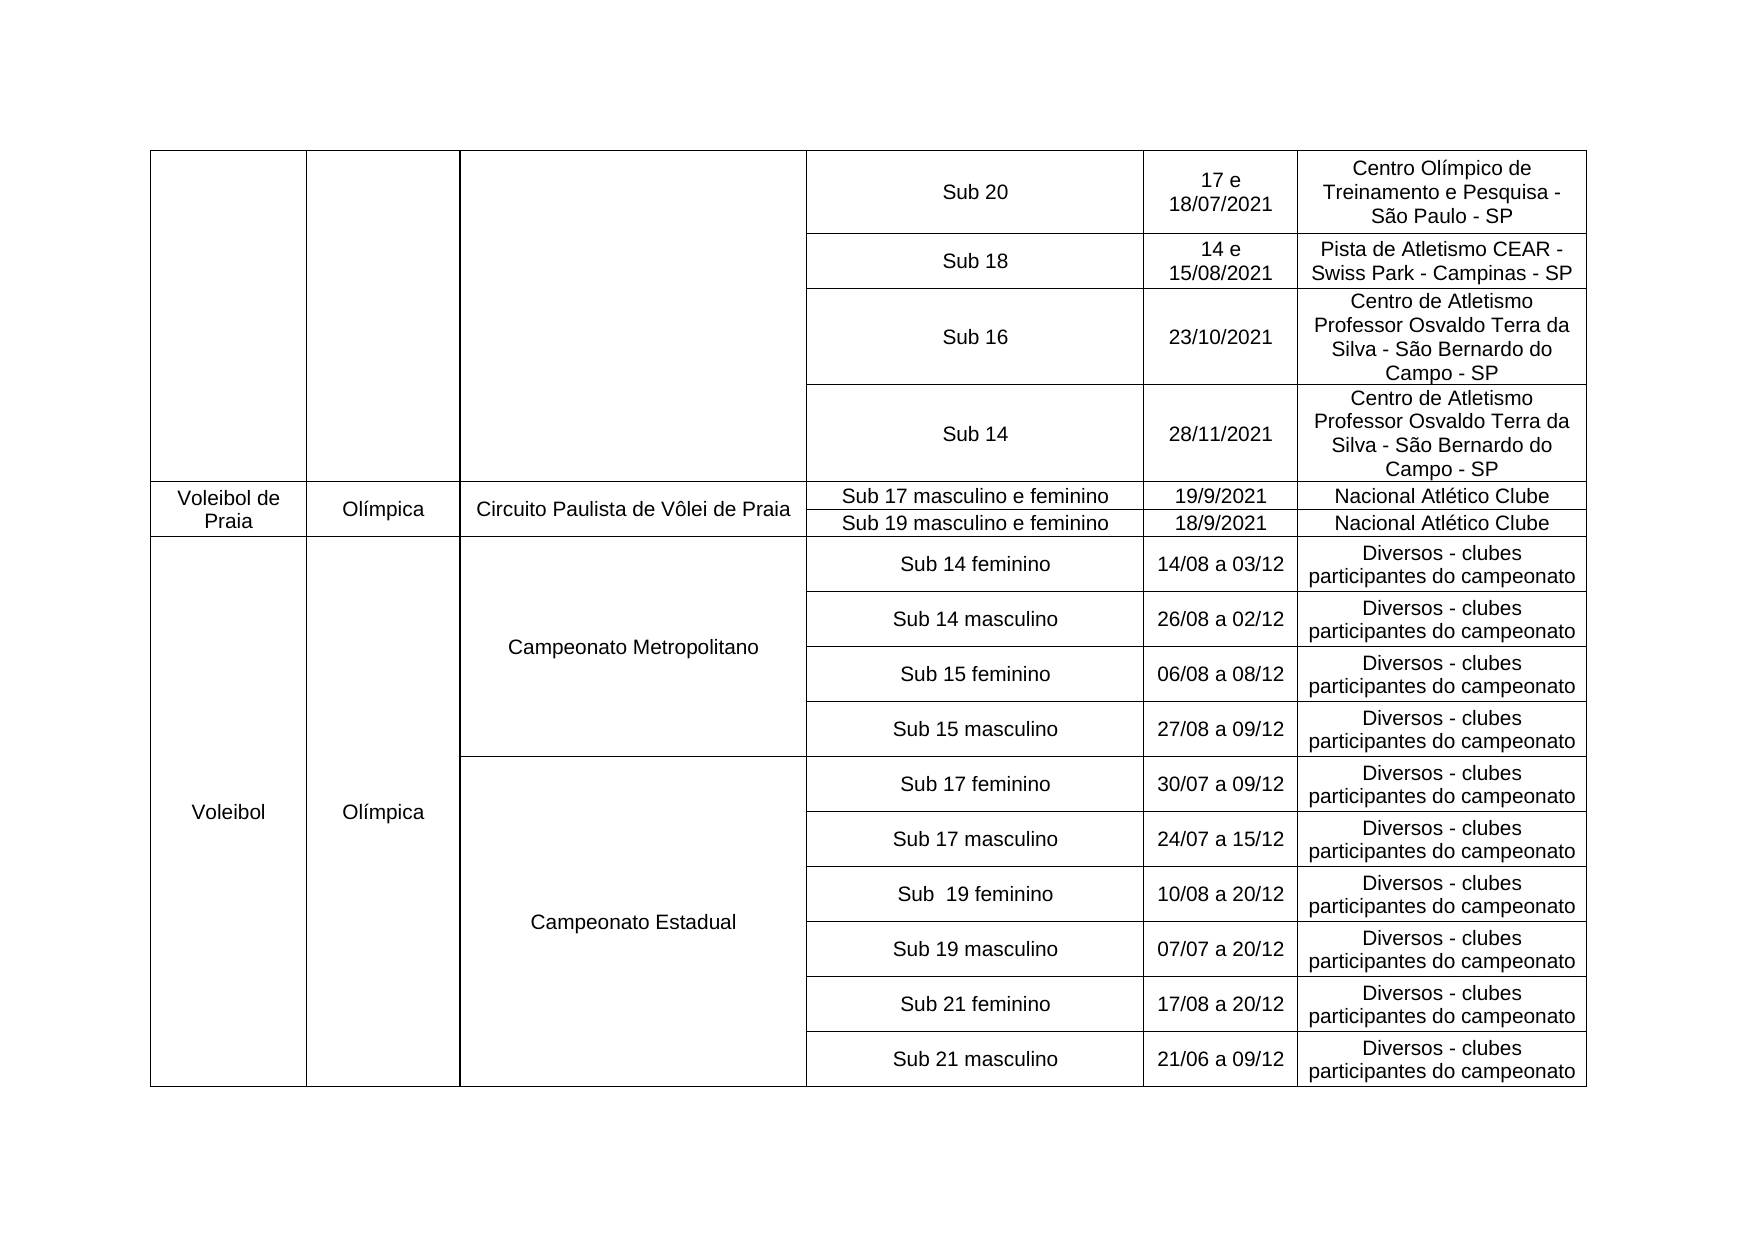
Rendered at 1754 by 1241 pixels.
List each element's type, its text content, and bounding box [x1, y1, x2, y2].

table_cell Diversos - clubes participantes do campeonato [1298, 702, 1586, 756]
table_cell Sub 19 masculino e feminino [807, 510, 1143, 536]
table_cell Sub 15 feminino [807, 647, 1143, 701]
table_cell Olímpica [307, 482, 459, 536]
table_cell 26/08 a 02/12 [1144, 592, 1297, 646]
table_cell 19/9/2021 [1144, 482, 1297, 509]
table_cell 18/9/2021 [1144, 510, 1297, 536]
table_cell Sub 17 masculino e feminino [807, 482, 1143, 509]
table_cell Sub 19 feminino [807, 867, 1143, 921]
table_cell 28/11/2021 [1144, 385, 1297, 481]
table_cell Sub 15 masculino [807, 702, 1143, 756]
table_cell Olímpica [307, 537, 459, 1086]
table_cell 10/08 a 20/12 [1144, 867, 1297, 921]
table_cell 23/10/2021 [1144, 289, 1297, 384]
table_cell Nacional Atlético Clube [1298, 482, 1586, 509]
table_cell Diversos - clubes participantes do campeonato [1298, 647, 1586, 701]
table_cell 30/07 a 09/12 [1144, 757, 1297, 811]
table_cell Diversos - clubes participantes do campeonato [1298, 757, 1586, 811]
table_cell Centro de Atletismo Professor Osvaldo Terra da Silva - São Bernardo do Campo - SP [1298, 289, 1586, 384]
table_cell Diversos - clubes participantes do campeonato [1298, 537, 1586, 591]
table_cell Campeonato Metropolitano [461, 537, 806, 756]
table_cell 24/07 a 15/12 [1144, 812, 1297, 866]
table_cell 17/08 a 20/12 [1144, 977, 1297, 1031]
table_cell Voleibol de Praia [151, 482, 306, 536]
table_cell 14 e 15/08/2021 [1144, 234, 1297, 287]
table_cell Centro de Atletismo Professor Osvaldo Terra da Silva - São Bernardo do Campo - SP [1298, 385, 1586, 481]
table_cell Campeonato Estadual [461, 757, 806, 1086]
table_cell 21/06 a 09/12 [1144, 1032, 1297, 1086]
table_cell Diversos - clubes participantes do campeonato [1298, 977, 1586, 1031]
table_cell Sub 18 [807, 234, 1143, 287]
table_cell Diversos - clubes participantes do campeonato [1298, 922, 1586, 976]
table_cell Voleibol [151, 537, 306, 1086]
table_cell Sub 16 [807, 289, 1143, 384]
table_cell Sub 14 feminino [807, 537, 1143, 591]
table_cell Diversos - clubes participantes do campeonato [1298, 1032, 1586, 1086]
table_cell 17 e 18/07/2021 [1144, 151, 1297, 232]
table_cell Sub 17 feminino [807, 757, 1143, 811]
table_cell Sub 14 [807, 385, 1143, 481]
table_cell Nacional Atlético Clube [1298, 510, 1586, 536]
table_cell Diversos - clubes participantes do campeonato [1298, 867, 1586, 921]
table_cell Sub 21 feminino [807, 977, 1143, 1031]
table_cell Diversos - clubes participantes do campeonato [1298, 812, 1586, 866]
table_cell 27/08 a 09/12 [1144, 702, 1297, 756]
table_cell Sub 21 masculino [807, 1032, 1143, 1086]
table_cell Sub 19 masculino [807, 922, 1143, 976]
table_cell Circuito Paulista de Vôlei de Praia [461, 482, 806, 536]
table_cell Sub 20 [807, 151, 1143, 232]
table_cell Diversos - clubes participantes do campeonato [1298, 592, 1586, 646]
table_cell 06/08 a 08/12 [1144, 647, 1297, 701]
table_cell 14/08 a 03/12 [1144, 537, 1297, 591]
table_cell Pista de Atletismo CEAR - Swiss Park - Campinas - SP [1298, 234, 1586, 287]
table_cell 07/07 a 20/12 [1144, 922, 1297, 976]
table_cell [1298, 151, 1586, 232]
table_cell Sub 17 masculino [807, 812, 1143, 866]
table_cell Sub 14 masculino [807, 592, 1143, 646]
